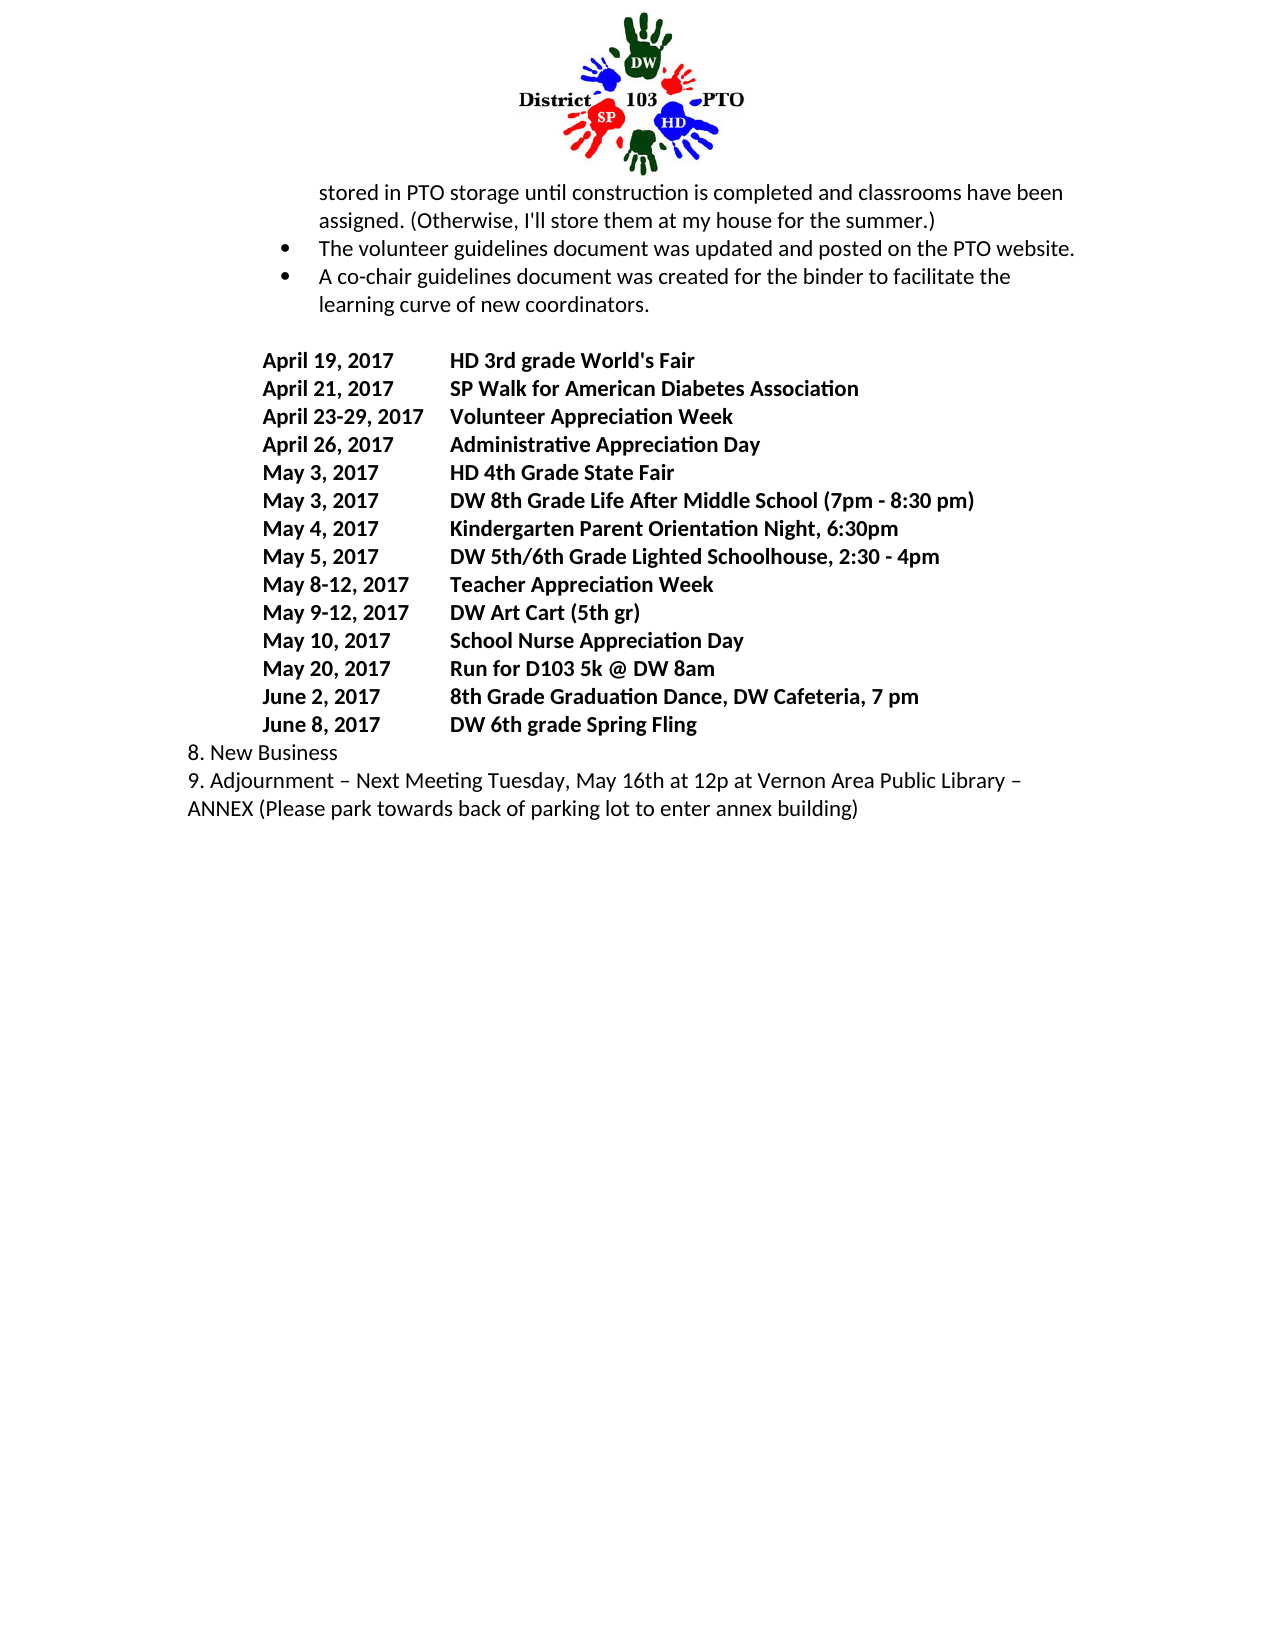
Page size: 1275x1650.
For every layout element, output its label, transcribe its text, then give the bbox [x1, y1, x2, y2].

text May 3, 2017 DW 8th Grade Life After Middle School (7pm - 8:30 pm) [262, 486, 1087, 514]
text May 3, 2017 HD 4th Grade State Fair [262, 458, 1087, 486]
text April 19, 2017 HD 3rd grade World's Fair [262, 346, 1087, 374]
text May 20, 2017 Run for D103 5k @ DW 8am [262, 654, 1087, 682]
text June 8, 2017 DW 6th grade Spring Fling [262, 711, 1087, 738]
text May 8-12, 2017 Teacher Appreciation Week [262, 570, 1087, 598]
text April 21, 2017 SP Walk for American Diabetes Association [262, 374, 1087, 402]
text May 5, 2017 DW 5th/6th Grade Lighted Schoolhouse, 2:30 - 4pm [262, 542, 1087, 570]
list A co-chair guidelines document was created for the binder to facilitate the learning curve of new coordinators. [281, 262, 1087, 318]
text May 9-12, 2017 DW Art Cart (5th gr) [262, 598, 1087, 626]
text June 2, 2017 8th Grade Graduation Dance, DW Cafeteria, 7 pm [262, 682, 1087, 711]
text April 23-29, 2017 Volunteer Appreciation Week [262, 402, 1087, 430]
picture [510, 9, 765, 179]
text May 4, 2017 Kindergarten Parent Orientation Night, 6:30pm [262, 514, 1087, 542]
text May 10, 2017 School Nurse Appreciation Day [262, 626, 1087, 654]
text April 26, 2017 Administrative Appreciation Day [262, 430, 1087, 458]
text 9. Adjournment – Next Meeting Tuesday, May 16th at 12p at Vernon Area Public Library – ANNEX (Please park towards back of parking lot to enter annex building) [187, 767, 1087, 823]
text 8. New Business [187, 738, 1087, 767]
list The volunteer guidelines document was updated and posted on the PTO website. [281, 234, 1087, 262]
